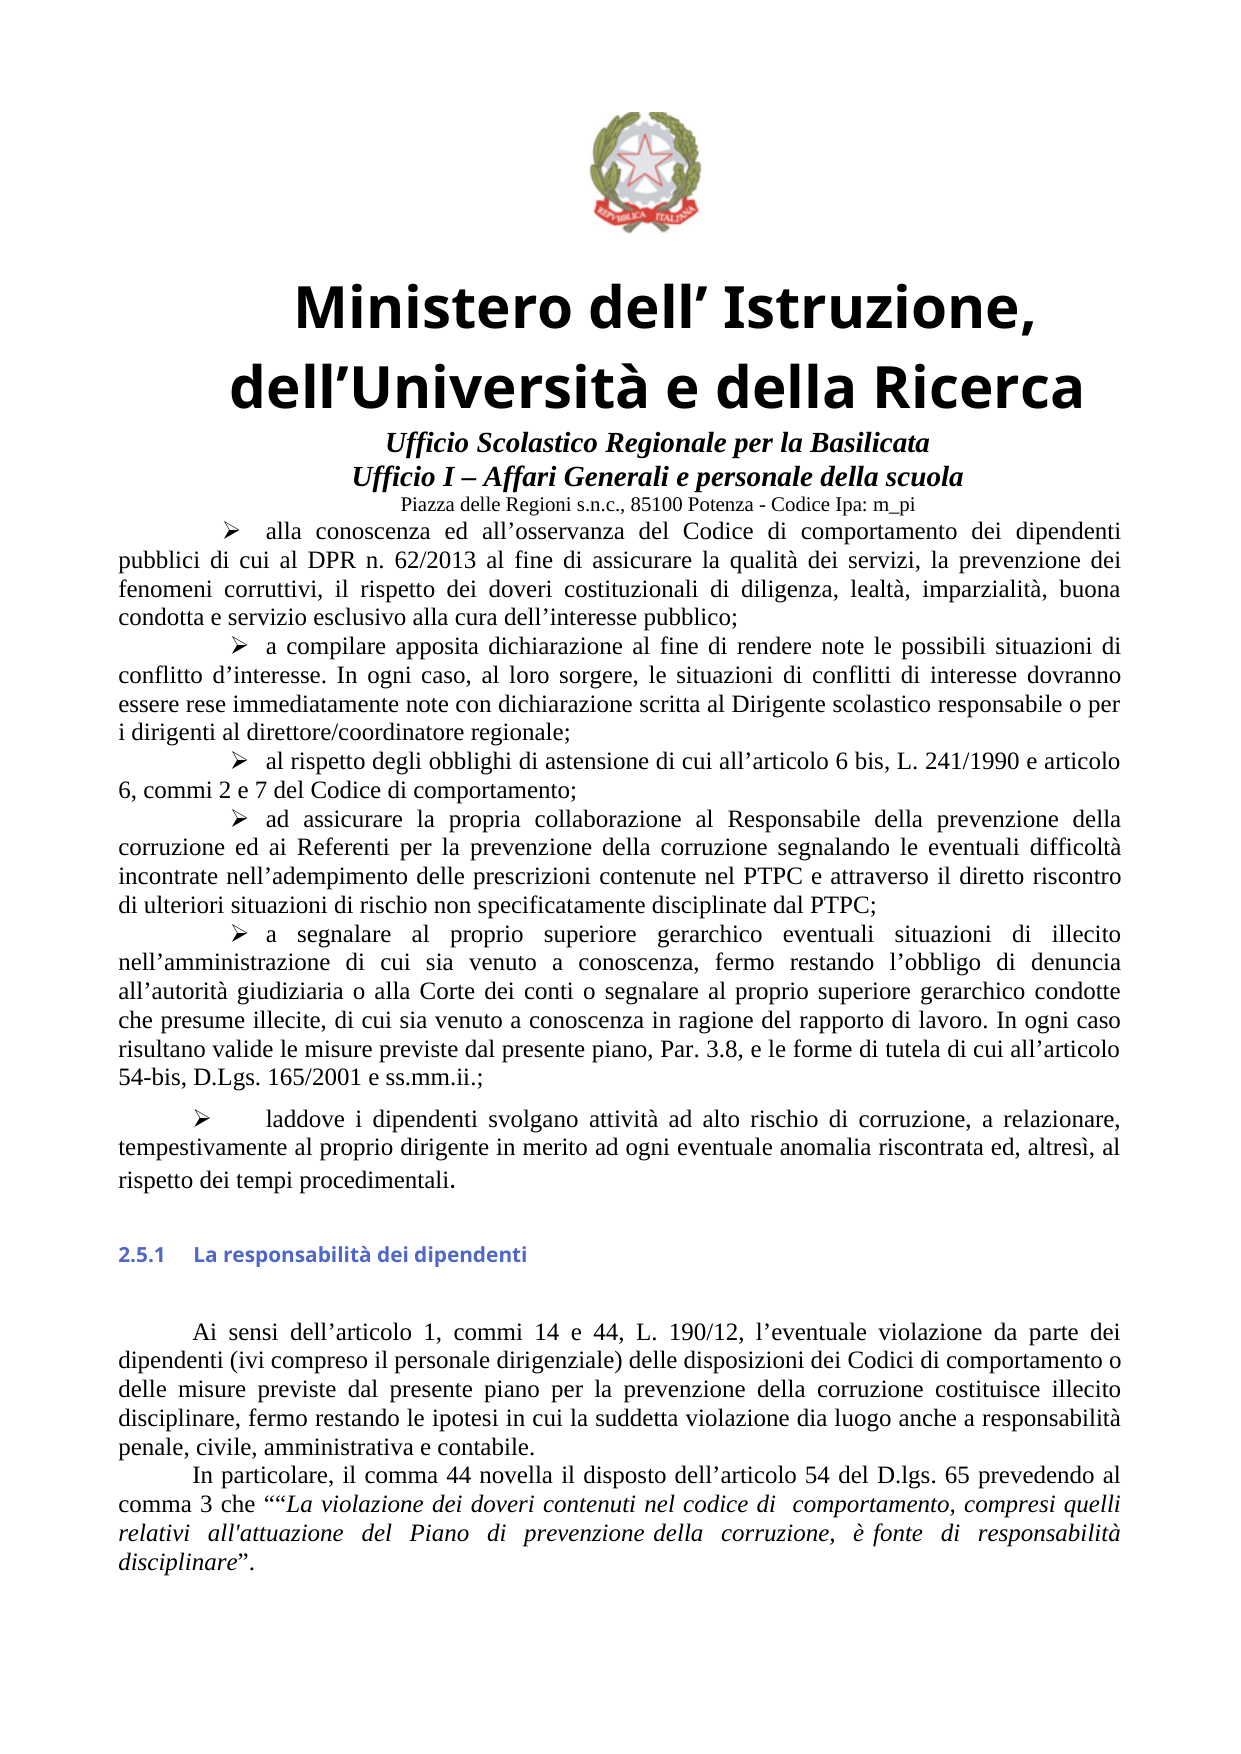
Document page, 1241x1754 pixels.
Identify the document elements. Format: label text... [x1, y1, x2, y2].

list a compilare apposita dichiarazione al fine di rendere note le possibili situazioni di conflitto d’interesse. In ogni caso, al loro sorgere, le situazioni di conflitti di interesse dovranno essere rese immediatamente note con dichiarazione scritta al Dirigente scolastico responsabile o per i dirigenti al direttore/coordinatore regionale; [118, 631, 1122, 746]
list a segnalare al proprio superiore gerarchico eventuali situazioni di illecito nell’amministrazione di cui sia venuto a conoscenza, fermo restando l’obbligo di denuncia all’autorità giudiziaria o alla Corte dei conti o segnalare al proprio superiore gerarchico condotte che presume illecite, di cui sia venuto a conoscenza in ragione del rapporto di lavoro. In ogni caso risultano valide le misure previste dal presente piano, Par. 3.8, e le forme di tutela di cui all’articolo 54-bis, D.Lgs. 165/2001 e ss.mm.ii.; [118, 919, 1122, 1091]
subtitle La responsabilità dei dipendenti [118, 1240, 1122, 1269]
text In particolare, il comma 44 novella il disposto dell’articolo 54 del D.lgs. 65 prevedendo al comma 3 che ““La violazione dei doveri contenuti nel codice di comportamento, compresi quelli relativi all'attuazione del Piano di prevenzione della corruzione, è fonte di responsabilità disciplinare”. [118, 1461, 1122, 1576]
picture [582, 112, 707, 237]
list laddove i dipendenti svolgano attività ad alto rischio di corruzione, a relazionare, tempestivamente al proprio dirigente in merito ad ogni eventuale anomalia riscontrata ed, altresì, al rispetto dei tempi procedimentali. [118, 1104, 1122, 1195]
list alla conoscenza ed all’osservanza del Codice di comportamento dei dipendenti pubblici di cui al DPR n. 62/2013 al fine di assicurare la qualità dei servizi, la prevenzione dei fenomeni corruttivi, il rispetto dei doveri costituzionali di diligenza, lealtà, imparzialità, buona condotta e servizio esclusivo alla cura dell’interesse pubblico; [118, 516, 1122, 631]
text Ai sensi dell’articolo 1, commi 14 e 44, L. 190/12, l’eventuale violazione da parte dei dipendenti (ivi compreso il personale dirigenziale) delle disposizioni dei Codici di comportamento o delle misure previste dal presente piano per la prevenzione della corruzione costituisce illecito disciplinare, fermo restando le ipotesi in cui la suddetta violazione dia luogo anche a responsabilità penale, civile, amministrativa e contabile. [118, 1317, 1122, 1461]
list ad assicurare la propria collaborazione al Responsabile della prevenzione della corruzione ed ai Referenti per la prevenzione della corruzione segnalando le eventuali difficoltà incontrate nell’adempimento delle prescrizioni contenute nel PTPC e attraverso il diretto riscontro di ulteriori situazioni di rischio non specificatamente disciplinate dal PTPC; [118, 804, 1122, 919]
list al rispetto degli obblighi di astensione di cui all’articolo 6 bis, L. 241/1990 e articolo 6, commi 2 e 7 del Codice di comportamento; [118, 746, 1122, 804]
